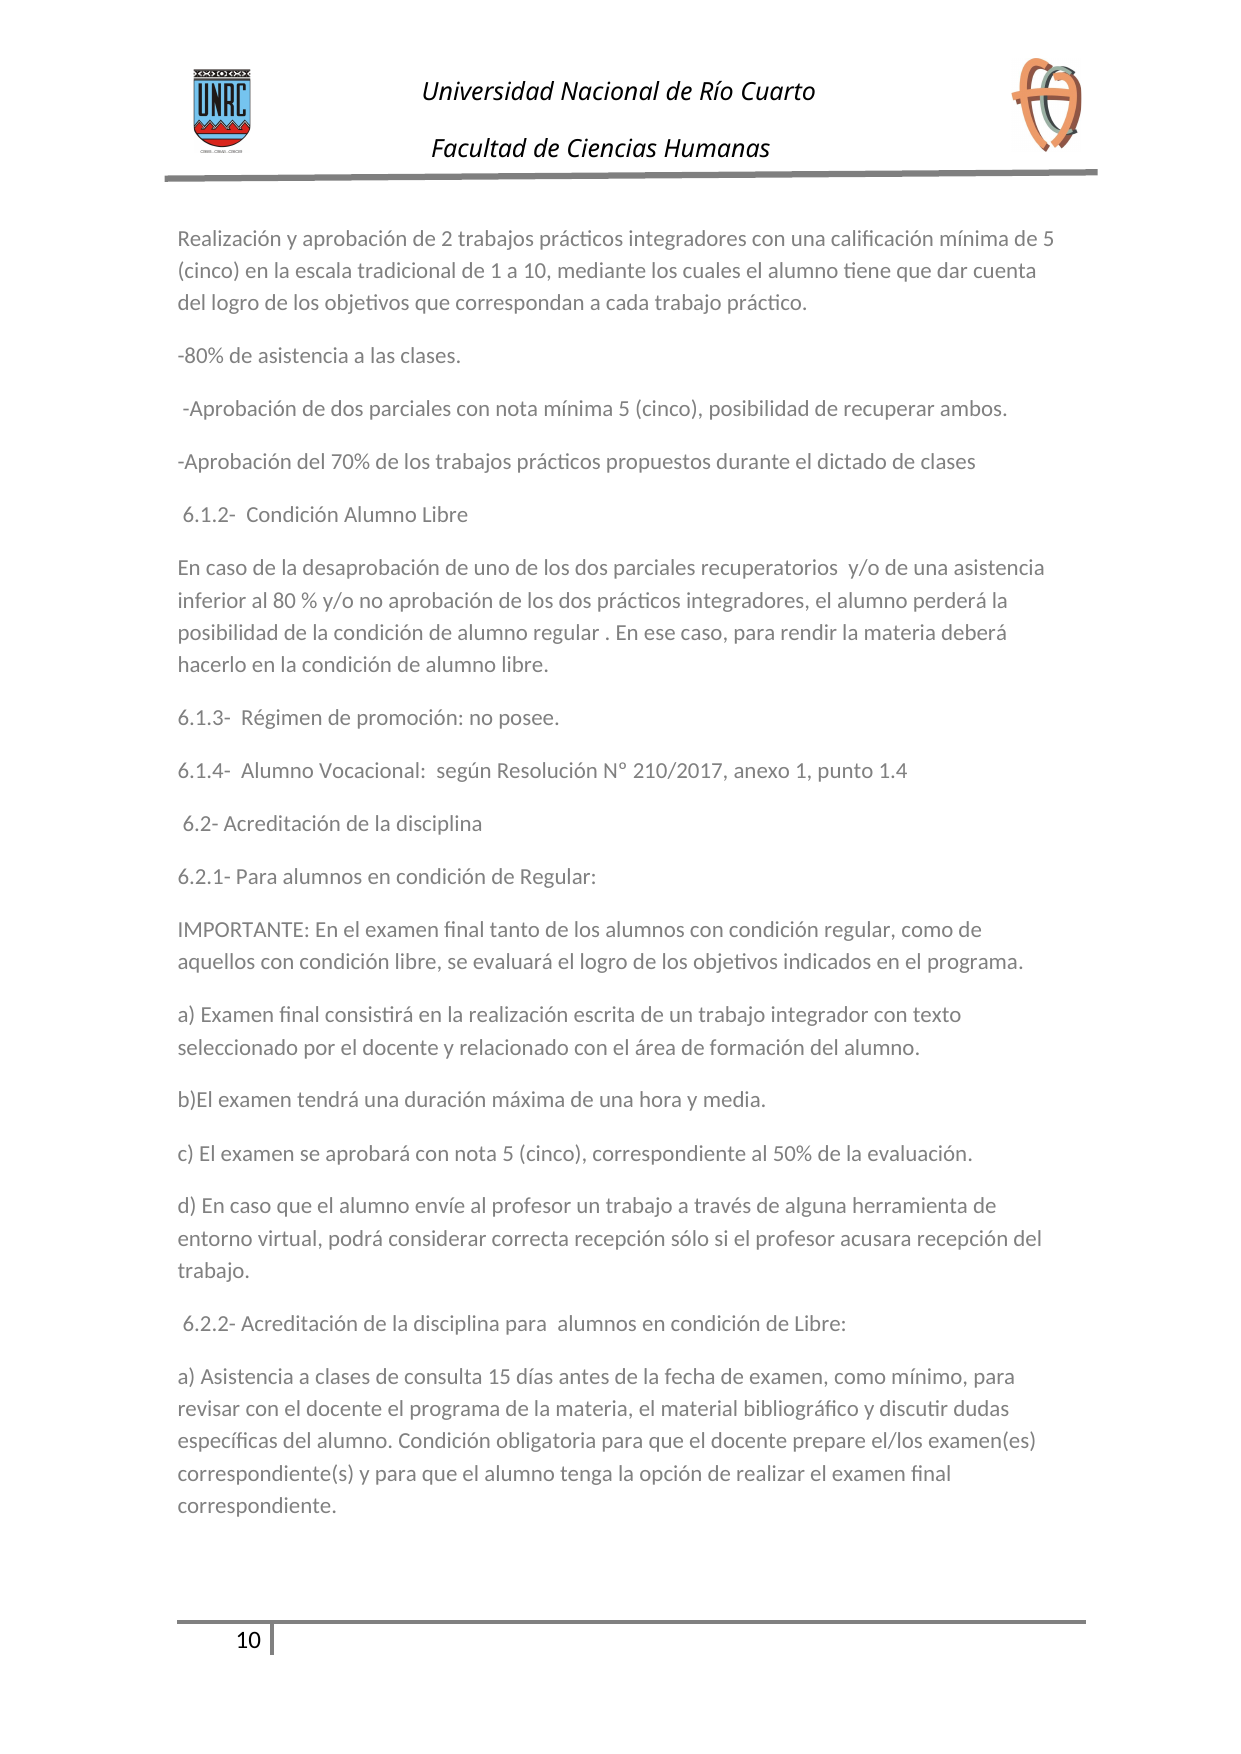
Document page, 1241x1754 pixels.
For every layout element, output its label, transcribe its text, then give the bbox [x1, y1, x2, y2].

text c) El examen se aprobará con nota 5 (cinco), correspondiente al 50% de la evaluación. [177, 1139, 1063, 1167]
text -80% de asistencia a las clases. [177, 341, 1063, 369]
text b)El examen tendrá una duración máxima de una hora y media. [177, 1086, 1063, 1114]
text 6.1.2- Condición Alumno Libre [177, 501, 1063, 528]
text -Aprobación del 70% de los trabajos prácticos propuestos durante el dictado de clases [177, 447, 1063, 476]
text 6.2- Acreditación de la disciplina [177, 809, 1063, 837]
text 6.1.4- Alumno Vocacional: según Resolución Nº 210/2017, anexo 1, punto 1.4 [177, 756, 1063, 784]
picture [1011, 58, 1082, 152]
text a) Examen final consistirá en la realización escrita de un trabajo integrador con texto seleccionado por el docente y relacionado con el área de formación del alumno. [177, 1000, 1063, 1061]
text En caso de la desaprobación de uno de los dos parciales recuperatorios y/o de una asistencia inferior al 80 % y/o no aprobación de los dos prácticos integradores, el alumno perderá la posibilidad de la condición de alumno regular . En ese caso, para rendir la materia deberá hacerlo en la condición de alumno libre. [177, 553, 1063, 678]
text IMPORTANTE: En el examen final tanto de los alumnos con condición regular, como de aquellos con condición libre, se evaluará el logro de los objetivos indicados en el programa. [177, 915, 1063, 975]
text 6.2.1- Para alumnos en condición de Regular: [177, 862, 1063, 890]
text Realización y aprobación de 2 trabajos prácticos integradores con una calificación mínima de 5 (cinco) en la escala tradicional de 1 a 10, mediante los cuales el alumno tiene que dar cuenta del logro de los objetivos que correspondan a cada trabajo práctico. [177, 224, 1063, 316]
text a) Asistencia a clases de consulta 15 días antes de la fecha de examen, como mínimo, para revisar con el docente el programa de la materia, el material bibliográfico y discutir dudas específicas del alumno. Condición obligatoria para que el docente prepare el/los examen(es) correspondiente(s) y para que el alumno tenga la opción de realizar el examen final correspondiente. [177, 1362, 1063, 1519]
picture [193, 69, 251, 153]
text 6.2.2- Acreditación de la disciplina para alumnos en condición de Libre: [177, 1309, 1063, 1337]
text d) En caso que el alumno envíe al profesor un trabajo a través de alguna herramienta de entorno virtual, podrá considerar correcta recepción sólo si el profesor acusara recepción del trabajo. [177, 1192, 1063, 1284]
text -Aprobación de dos parciales con nota mínima 5 (cinco), posibilidad de recuperar ambos. [177, 394, 1063, 422]
text 6.1.3- Régimen de promoción: no posee. [177, 703, 1063, 731]
